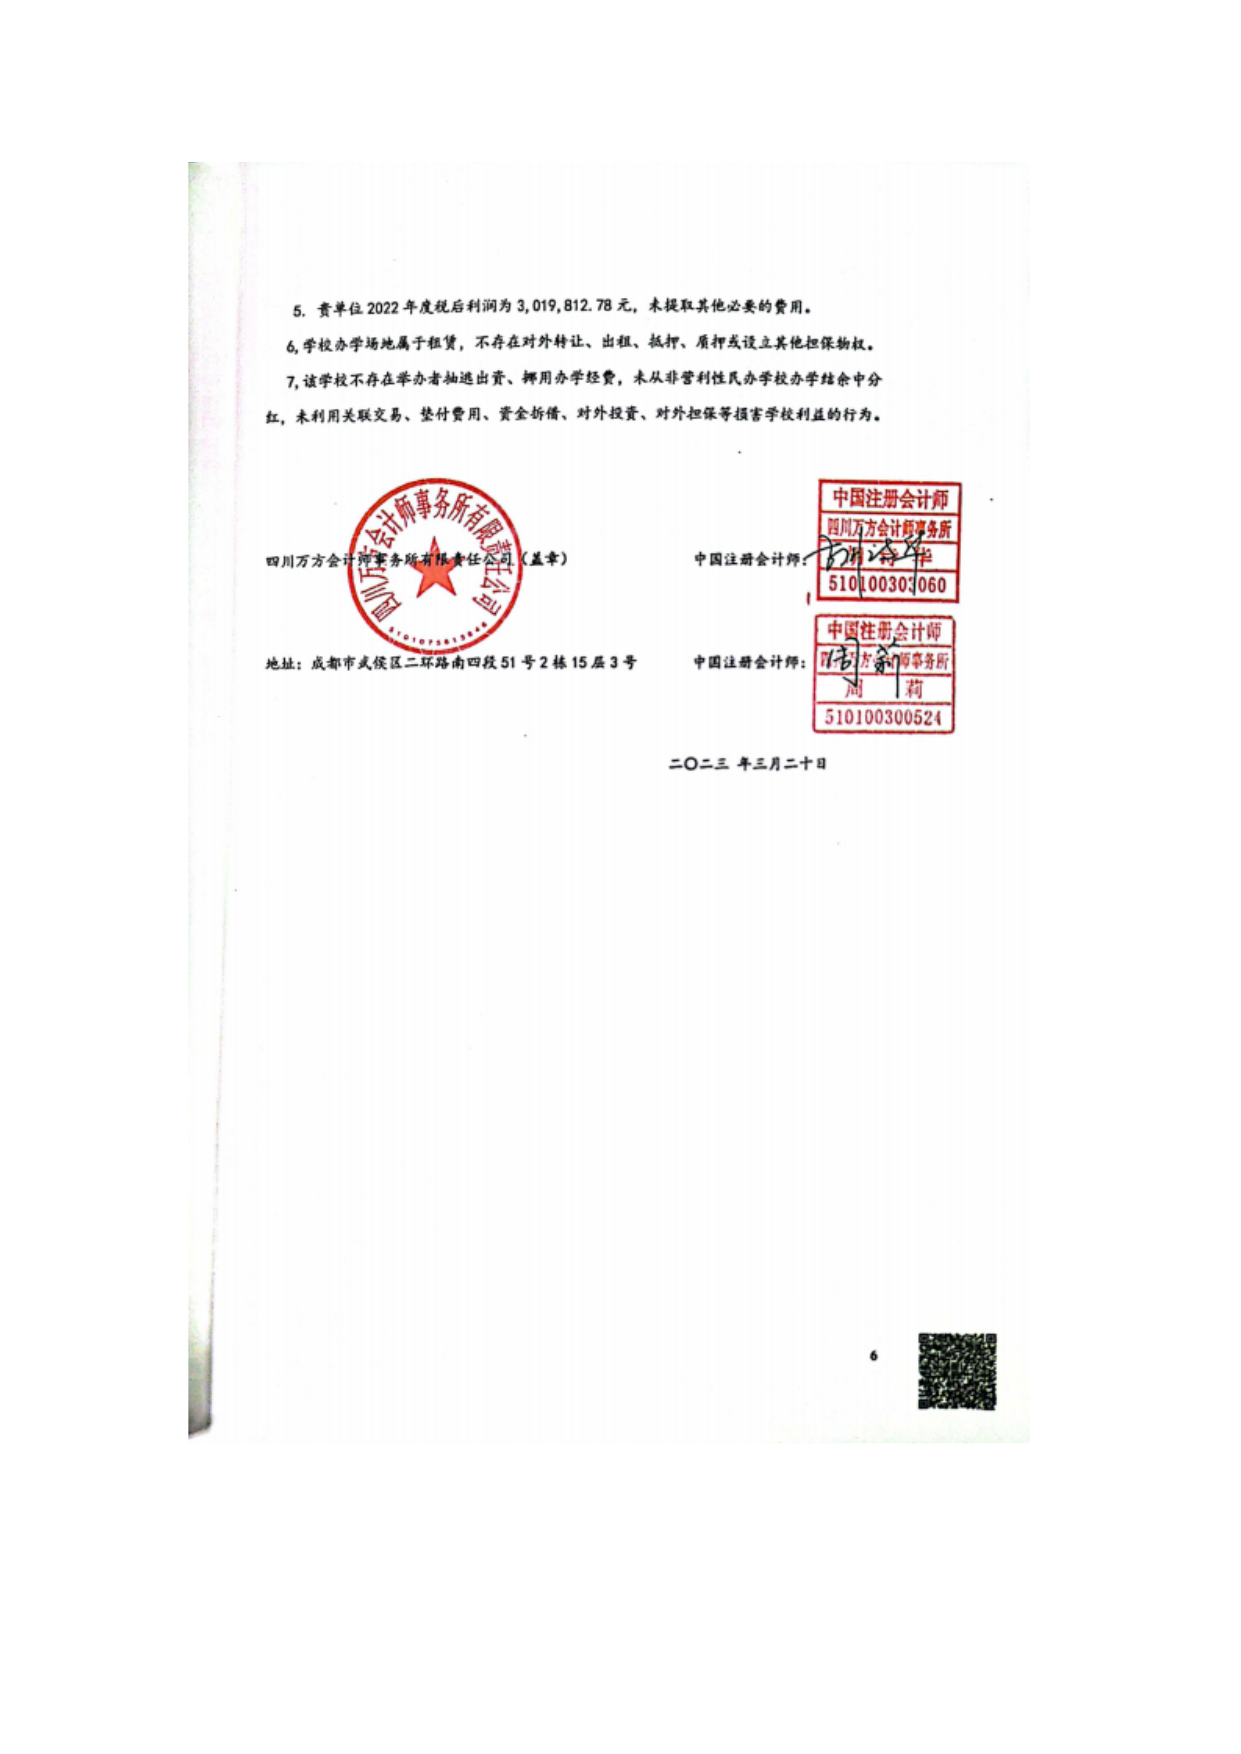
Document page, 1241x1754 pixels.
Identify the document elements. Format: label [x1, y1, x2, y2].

picture [187, 162, 1047, 1445]
